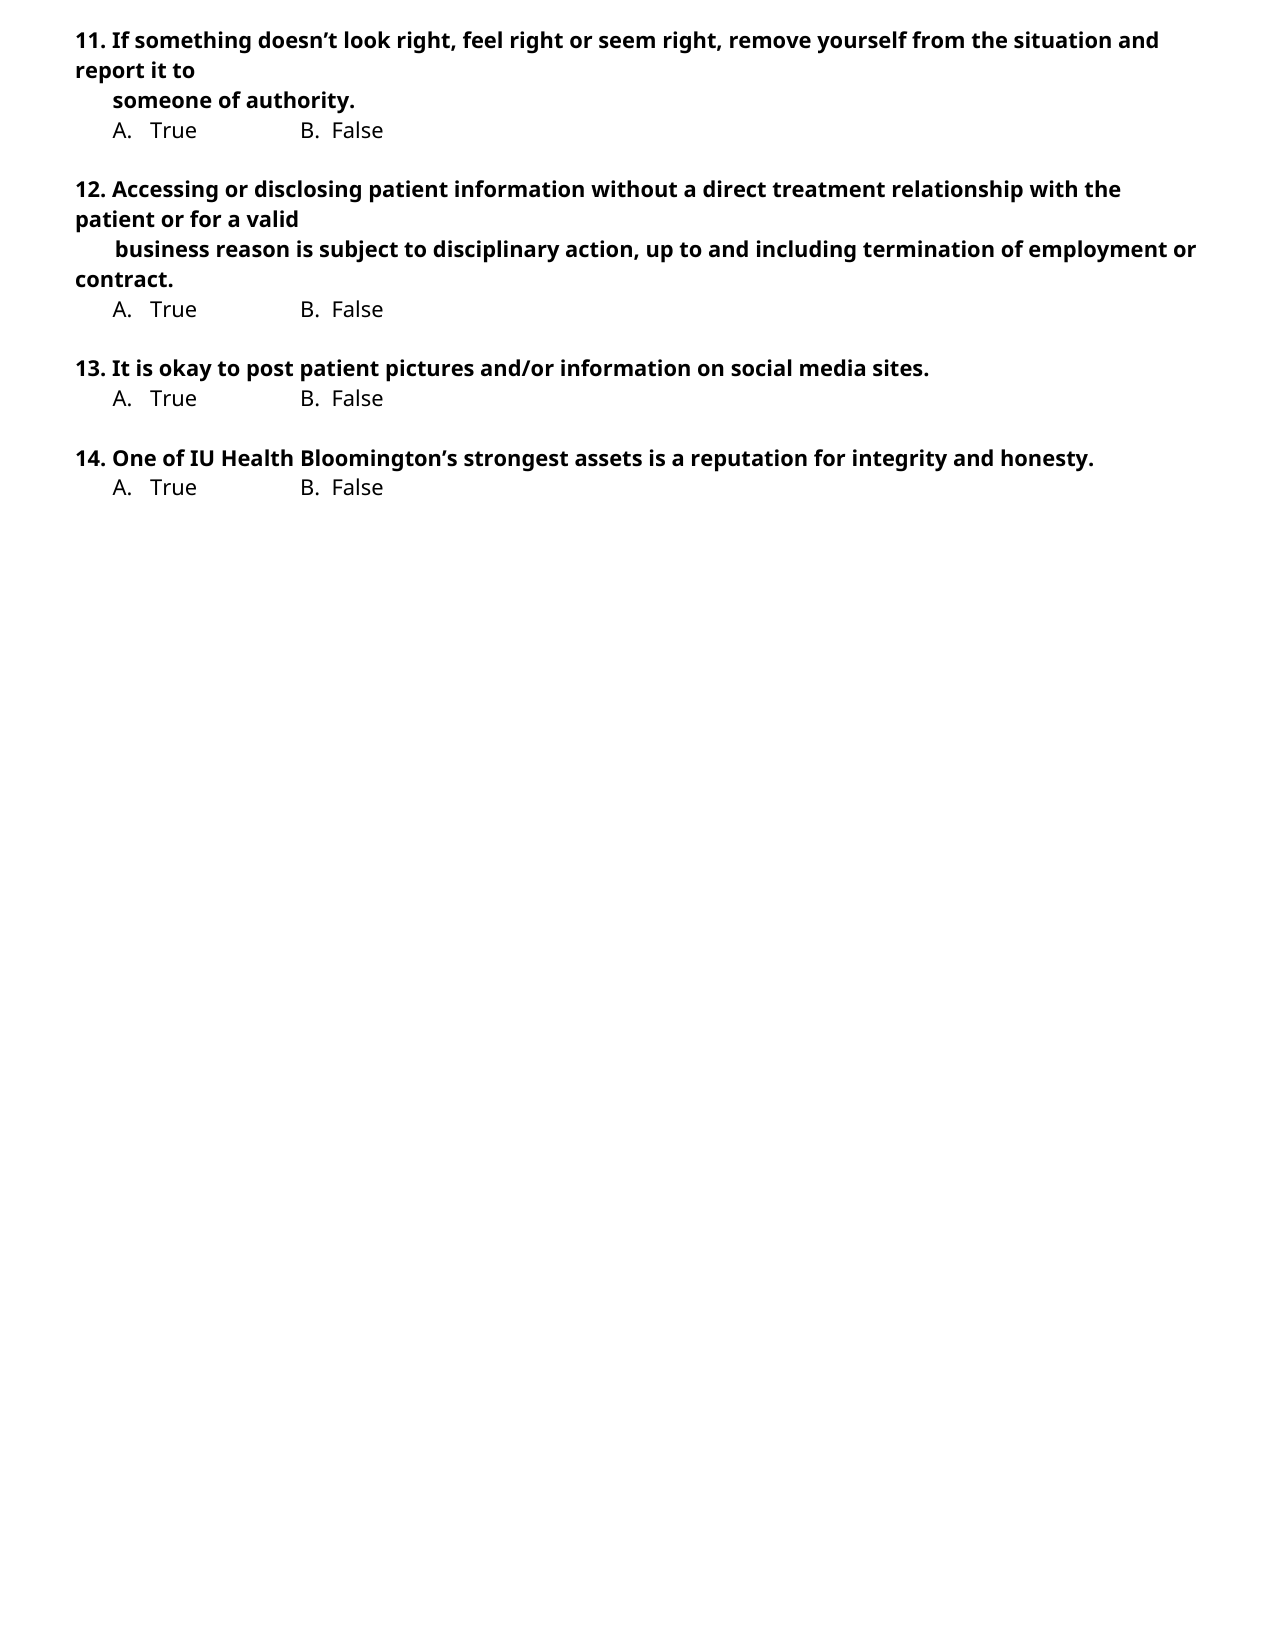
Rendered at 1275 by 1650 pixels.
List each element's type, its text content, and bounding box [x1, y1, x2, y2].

list True B. False [112, 115, 1200, 145]
list someone of authority. [75, 85, 1200, 115]
list True B. False [112, 472, 1200, 502]
list 14. One of IU Health Bloomington’s strongest assets is a reputation for integrity and honesty. [75, 443, 1200, 472]
list True B. False [112, 383, 1200, 413]
list 12. Accessing or disclosing patient information without a direct treatment relationship with the patient or for a valid [75, 174, 1200, 234]
list 11. If something doesn’t look right, feel right or seem right, remove yourself from the situation and report it to [75, 26, 1200, 85]
list 13. It is okay to post patient pictures and/or information on social media sites. [75, 353, 1200, 383]
list business reason is subject to disciplinary action, up to and including termination of employment or contract. [75, 234, 1200, 294]
list True B. False [112, 294, 1200, 323]
